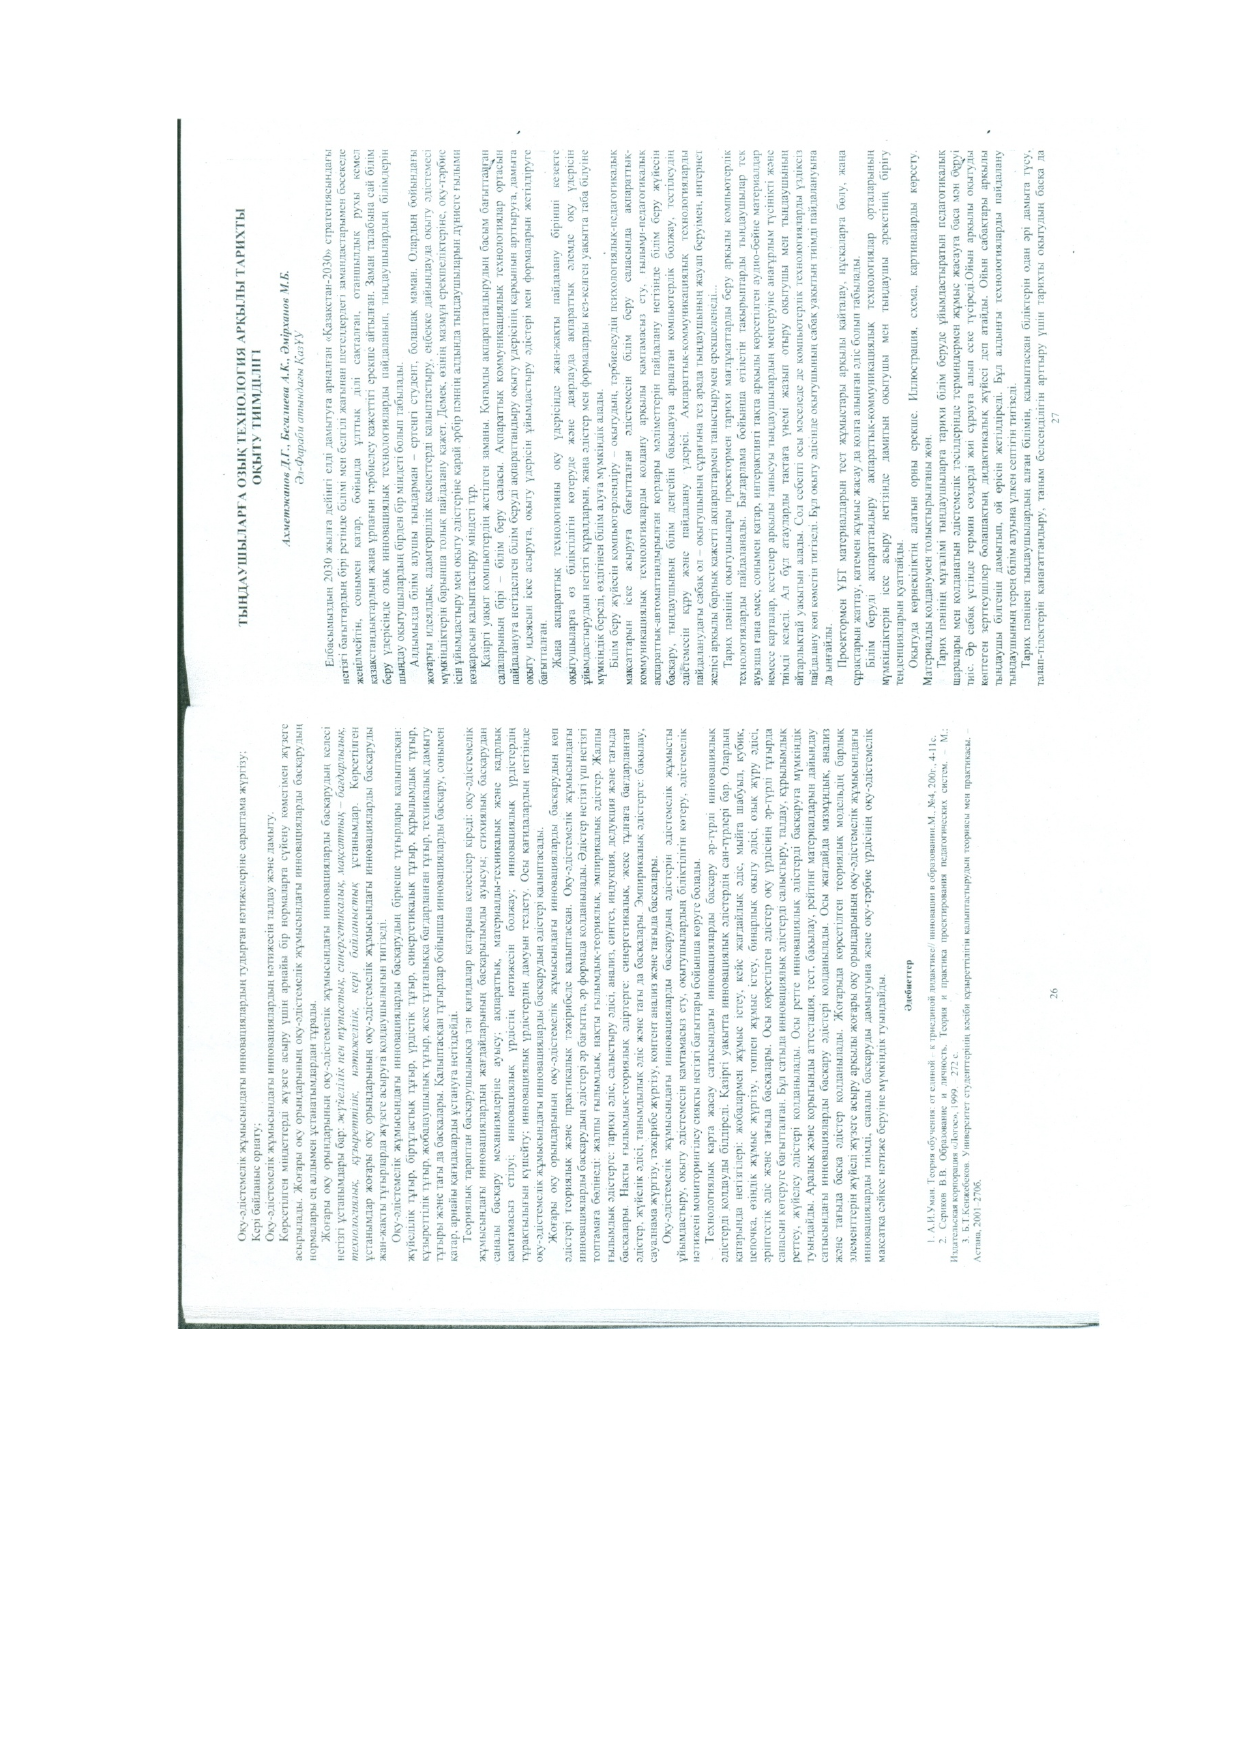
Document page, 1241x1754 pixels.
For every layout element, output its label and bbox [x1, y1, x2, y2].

picture [177, 118, 1151, 1329]
